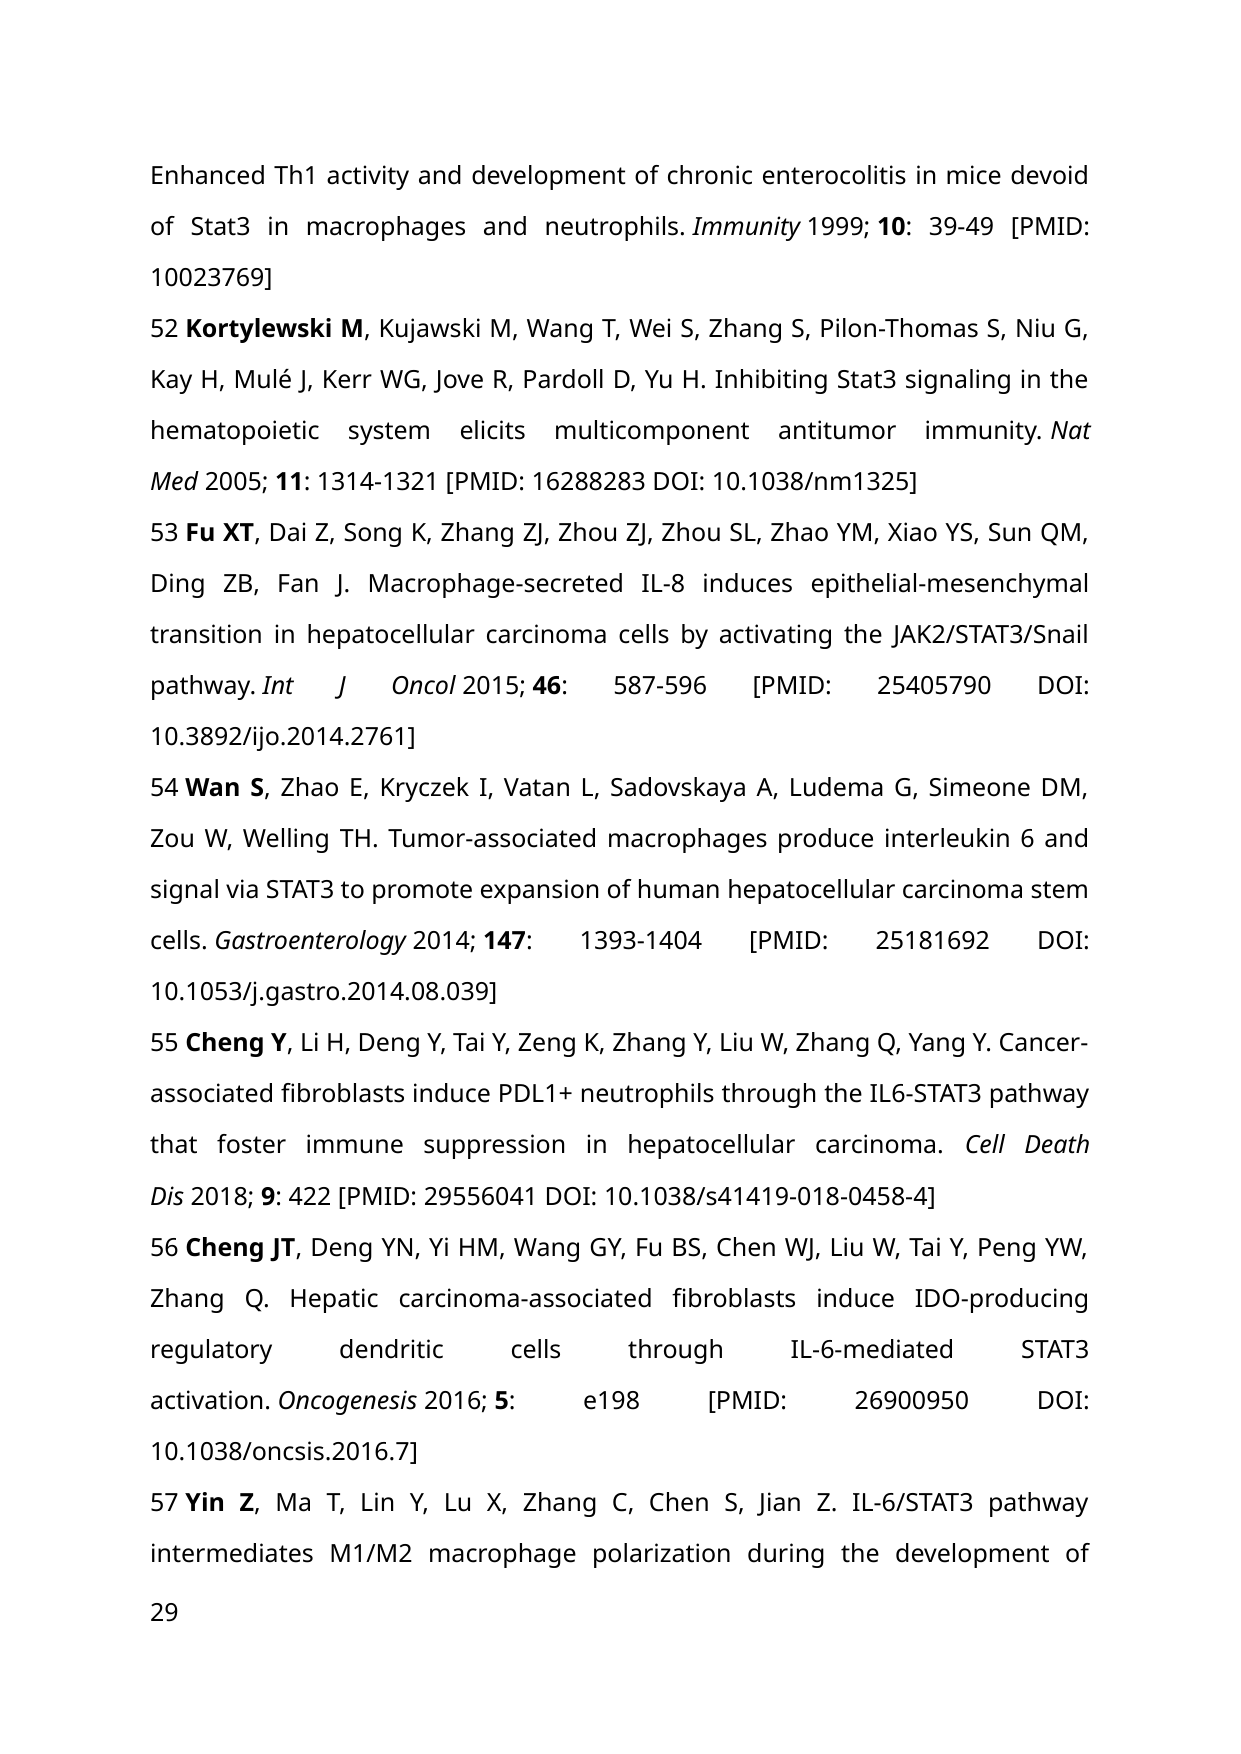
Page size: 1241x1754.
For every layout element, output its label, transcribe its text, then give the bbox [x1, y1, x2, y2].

text 56 Cheng JT, Deng YN, Yi HM, Wang GY, Fu BS, Chen WJ, Liu W, Tai Y, Peng YW, Zhang Q. Hepatic carcinoma-associated fibroblasts induce IDO-producing regulatory dendritic cells through IL-6-mediated STAT3 activation. Oncogenesis 2016; 5: e198 [PMID: 26900950 DOI: 10.1038/oncsis.2016.7] [150, 1229, 1090, 1467]
text 55 Cheng Y, Li H, Deng Y, Tai Y, Zeng K, Zhang Y, Liu W, Zhang Q, Yang Y. Cancer-associated fibroblasts induce PDL1+ neutrophils through the IL6-STAT3 pathway that foster immune suppression in hepatocellular carcinoma. Cell Death Dis 2018; 9: 422 [PMID: 29556041 DOI: 10.1038/s41419-018-0458-4] [150, 1025, 1090, 1212]
text 52 Kortylewski M, Kujawski M, Wang T, Wei S, Zhang S, Pilon-Thomas S, Niu G, Kay H, Mulé J, Kerr WG, Jove R, Pardoll D, Yu H. Inhibiting Stat3 signaling in the hematopoietic system elicits multicomponent antitumor immunity. Nat Med 2005; 11: 1314-1321 [PMID: 16288283 DOI: 10.1038/nm1325] [150, 311, 1090, 498]
text 54 Wan S, Zhao E, Kryczek I, Vatan L, Sadovskaya A, Ludema G, Simeone DM, Zou W, Welling TH. Tumor-associated macrophages produce interleukin 6 and signal via STAT3 to promote expansion of human hepatocellular carcinoma stem cells. Gastroenterology 2014; 147: 1393-1404 [PMID: 25181692 DOI: 10.1053/j.gastro.2014.08.039] [150, 770, 1090, 1008]
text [150, 1484, 1090, 1569]
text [150, 157, 1090, 293]
text 53 Fu XT, Dai Z, Song K, Zhang ZJ, Zhou ZJ, Zhou SL, Zhao YM, Xiao YS, Sun QM, Ding ZB, Fan J. Macrophage-secreted IL-8 induces epithelial-mesenchymal transition in hepatocellular carcinoma cells by activating the JAK2/STAT3/Snail pathway. Int J Oncol 2015; 46: 587-596 [PMID: 25405790 DOI: 10.3892/ijo.2014.2761] [150, 515, 1090, 753]
